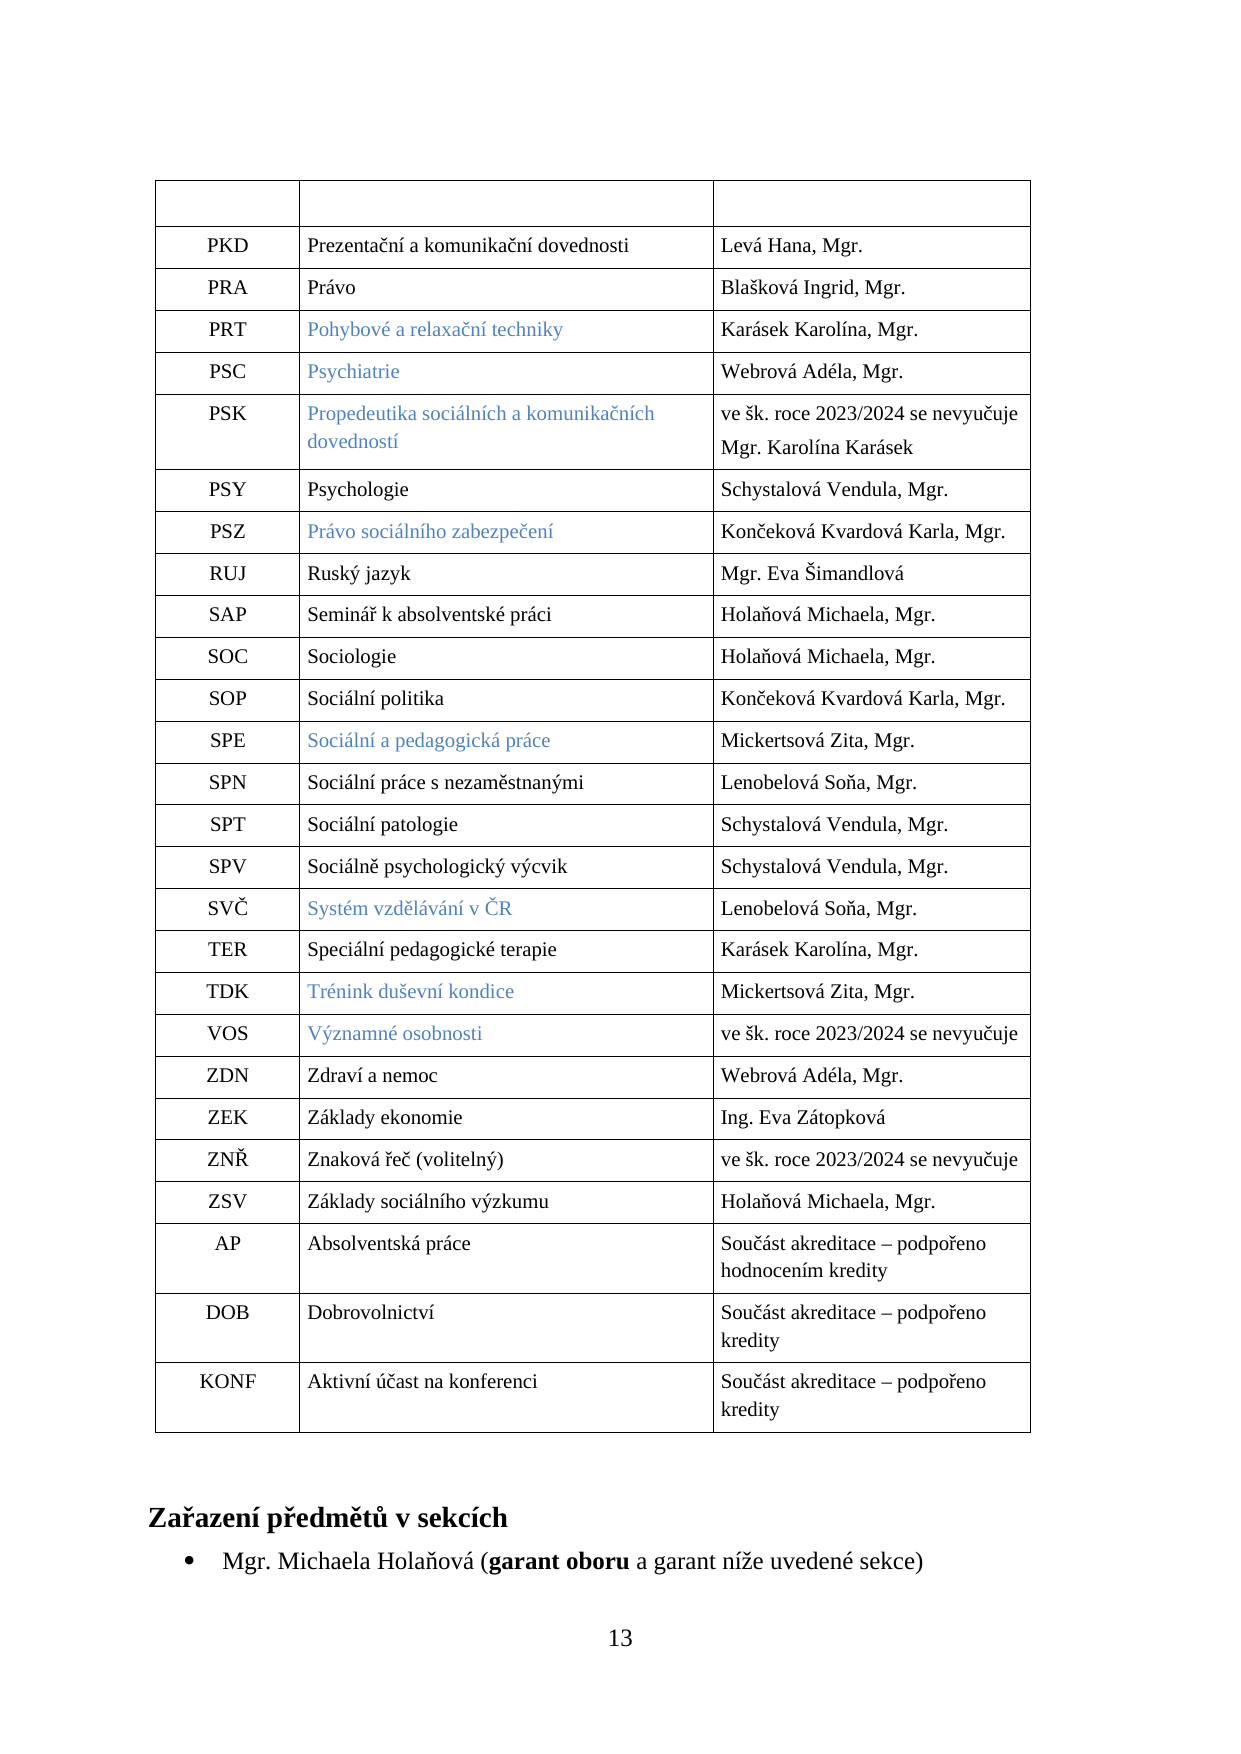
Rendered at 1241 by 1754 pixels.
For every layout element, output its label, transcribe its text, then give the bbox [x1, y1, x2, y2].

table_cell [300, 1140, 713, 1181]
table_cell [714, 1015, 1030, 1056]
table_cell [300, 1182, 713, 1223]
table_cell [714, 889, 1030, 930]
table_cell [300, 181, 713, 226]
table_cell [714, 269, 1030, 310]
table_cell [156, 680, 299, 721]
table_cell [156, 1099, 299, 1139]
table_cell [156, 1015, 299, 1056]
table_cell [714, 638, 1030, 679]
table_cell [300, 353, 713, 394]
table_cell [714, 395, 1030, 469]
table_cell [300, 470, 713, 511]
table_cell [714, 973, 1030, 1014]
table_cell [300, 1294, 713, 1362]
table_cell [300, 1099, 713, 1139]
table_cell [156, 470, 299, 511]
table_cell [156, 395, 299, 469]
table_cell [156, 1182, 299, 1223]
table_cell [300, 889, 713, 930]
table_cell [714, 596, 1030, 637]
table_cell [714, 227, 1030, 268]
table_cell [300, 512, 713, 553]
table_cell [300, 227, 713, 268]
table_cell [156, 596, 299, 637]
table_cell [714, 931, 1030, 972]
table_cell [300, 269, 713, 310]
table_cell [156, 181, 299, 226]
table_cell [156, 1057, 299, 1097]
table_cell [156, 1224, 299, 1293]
text Zařazení předmětů v sekcích [148, 1500, 1092, 1533]
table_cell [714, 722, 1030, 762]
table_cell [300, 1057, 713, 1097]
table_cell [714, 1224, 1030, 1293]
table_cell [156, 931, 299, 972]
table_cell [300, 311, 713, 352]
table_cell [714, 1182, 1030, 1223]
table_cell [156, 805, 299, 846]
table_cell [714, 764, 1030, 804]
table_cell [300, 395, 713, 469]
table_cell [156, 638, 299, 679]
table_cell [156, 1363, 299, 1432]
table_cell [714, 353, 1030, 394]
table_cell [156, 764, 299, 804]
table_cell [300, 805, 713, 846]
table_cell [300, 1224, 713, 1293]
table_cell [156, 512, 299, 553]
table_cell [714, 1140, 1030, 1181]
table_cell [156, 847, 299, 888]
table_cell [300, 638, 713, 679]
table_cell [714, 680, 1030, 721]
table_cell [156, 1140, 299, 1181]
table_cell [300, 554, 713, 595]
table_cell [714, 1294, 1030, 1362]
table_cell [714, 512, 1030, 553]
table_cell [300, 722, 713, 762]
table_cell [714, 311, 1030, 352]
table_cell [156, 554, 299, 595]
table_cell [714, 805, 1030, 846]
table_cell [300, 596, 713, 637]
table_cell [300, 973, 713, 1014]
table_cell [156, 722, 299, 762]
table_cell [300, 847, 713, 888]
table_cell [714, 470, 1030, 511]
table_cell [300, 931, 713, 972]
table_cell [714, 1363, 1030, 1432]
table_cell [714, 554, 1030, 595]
list Mgr. Michaela Holaňová (garant oboru a garant níže uvedené sekce) [185, 1546, 1092, 1574]
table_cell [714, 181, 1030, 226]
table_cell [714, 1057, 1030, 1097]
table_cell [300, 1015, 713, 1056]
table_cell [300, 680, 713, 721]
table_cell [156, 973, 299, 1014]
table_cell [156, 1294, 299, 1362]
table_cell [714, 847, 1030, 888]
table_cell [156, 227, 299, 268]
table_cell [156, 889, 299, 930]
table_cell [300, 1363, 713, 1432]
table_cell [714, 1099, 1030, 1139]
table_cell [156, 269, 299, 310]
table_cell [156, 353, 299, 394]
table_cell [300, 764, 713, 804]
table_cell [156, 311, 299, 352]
